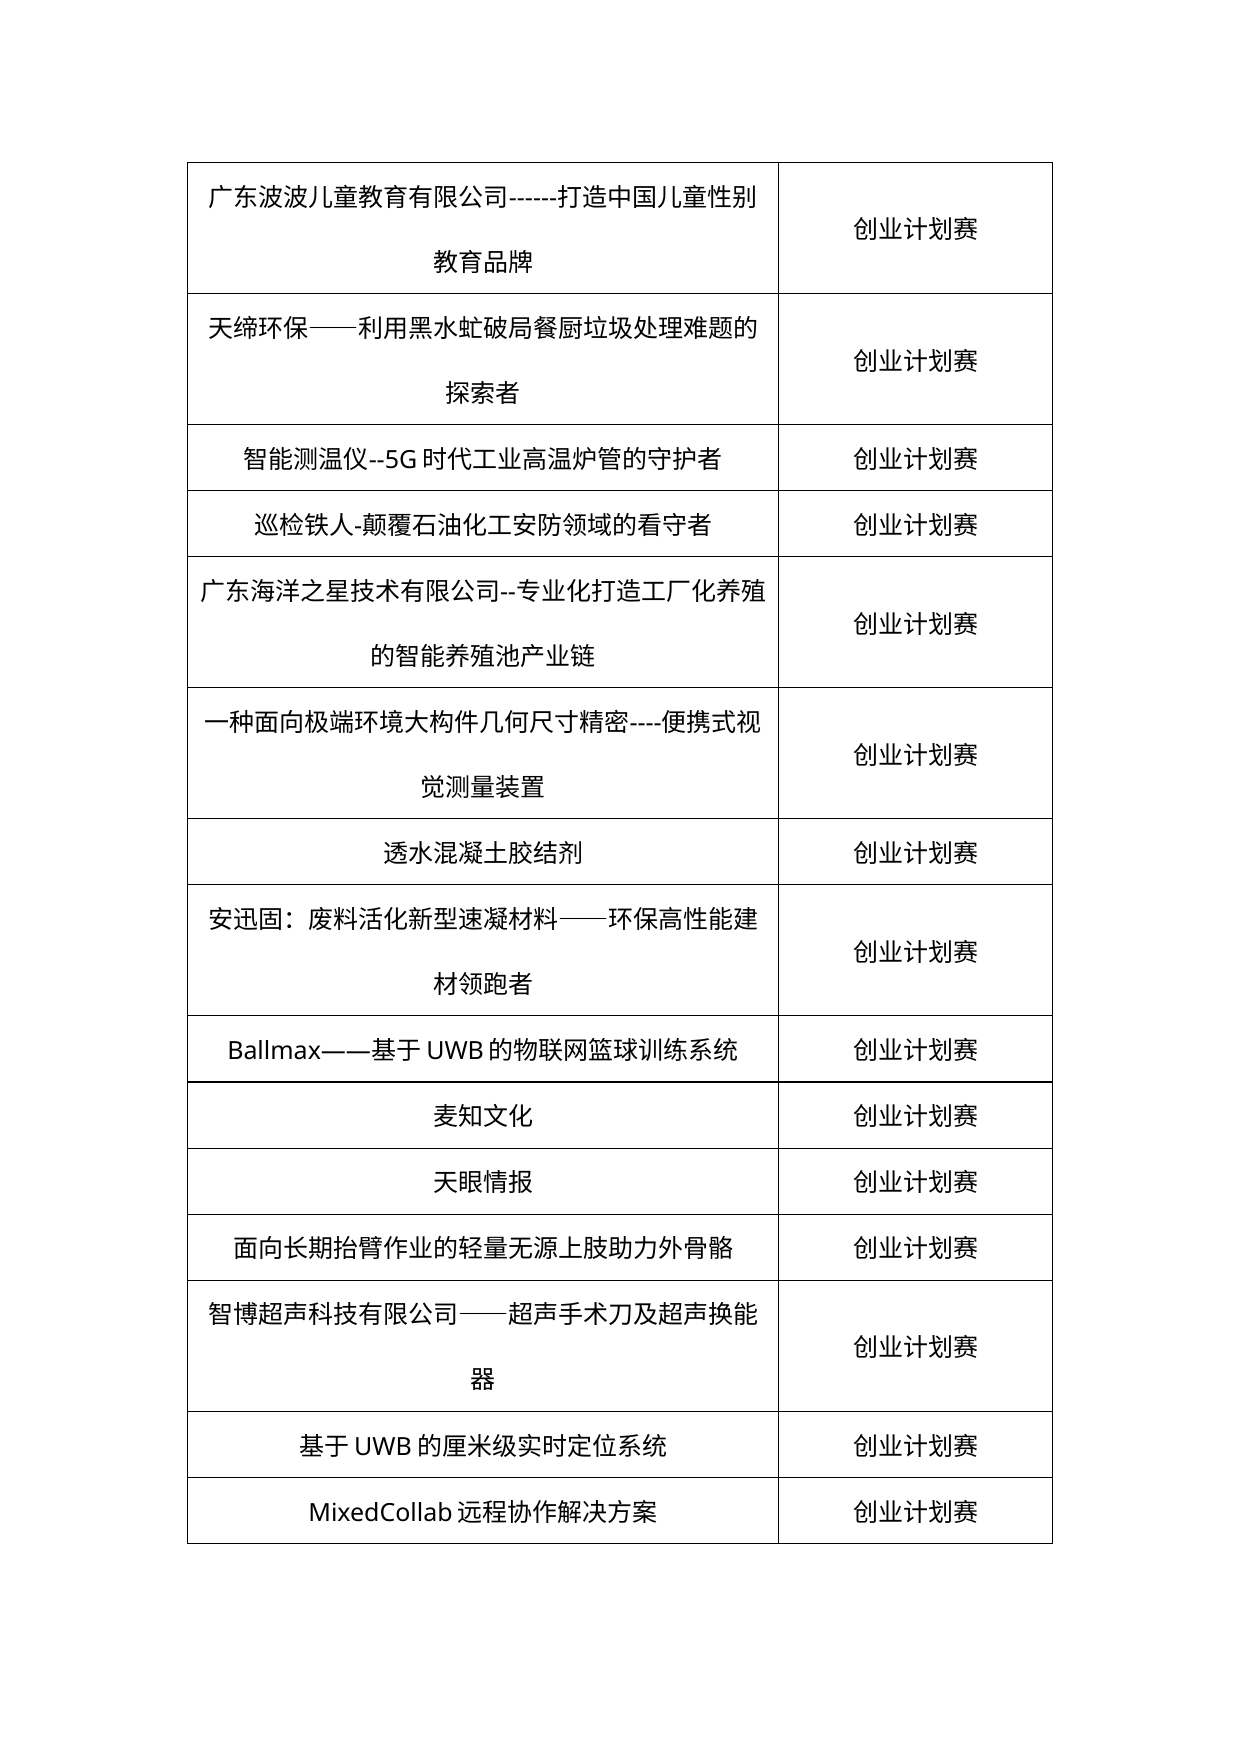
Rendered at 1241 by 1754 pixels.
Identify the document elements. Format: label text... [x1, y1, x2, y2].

table_cell 创业计划赛 [779, 1083, 1052, 1147]
table_cell 创业计划赛 [779, 688, 1052, 818]
table_cell 智能测温仪--5G时代工业高温炉管的守护者 [188, 425, 778, 490]
table_cell 创业计划赛 [779, 1215, 1052, 1279]
table_cell 创业计划赛 [779, 1281, 1052, 1411]
table_cell MixedCollab远程协作解决方案 [188, 1478, 778, 1543]
table_cell 安迅固：废料活化新型速凝材料——环保高性能建材领跑者 [188, 885, 778, 1015]
table_cell 广东波波儿童教育有限公司------打造中国儿童性别教育品牌 [188, 163, 778, 293]
table_cell 一种面向极端环境大构件几何尺寸精密----便携式视觉测量装置 [188, 688, 778, 818]
table_cell 基于UWB的厘米级实时定位系统 [188, 1412, 778, 1477]
table_cell 创业计划赛 [779, 1478, 1052, 1543]
table_cell 创业计划赛 [779, 163, 1052, 293]
table_cell 麦知文化 [188, 1083, 778, 1147]
table_cell 创业计划赛 [779, 1412, 1052, 1477]
table_cell 创业计划赛 [779, 491, 1052, 556]
table_cell 透水混凝土胶结剂 [188, 819, 778, 884]
table_cell 创业计划赛 [779, 1016, 1052, 1081]
table_cell 面向长期抬臂作业的轻量无源上肢助力外骨骼 [188, 1215, 778, 1279]
table_cell 创业计划赛 [779, 1149, 1052, 1213]
table_cell Ballmax——基于UWB的物联网篮球训练系统 [188, 1016, 778, 1081]
table_cell 天眼情报 [188, 1149, 778, 1213]
table_cell 创业计划赛 [779, 885, 1052, 1015]
table_cell 巡检铁人-颠覆石油化工安防领域的看守者 [188, 491, 778, 556]
table_cell 创业计划赛 [779, 294, 1052, 424]
table_cell 创业计划赛 [779, 425, 1052, 490]
table_cell 天缔环保——利用黑水虻破局餐厨垃圾处理难题的探索者 [188, 294, 778, 424]
table_cell 智博超声科技有限公司——超声手术刀及超声换能器 [188, 1281, 778, 1411]
table_cell 广东海洋之星技术有限公司--专业化打造工厂化养殖的智能养殖池产业链 [188, 557, 778, 687]
table_cell 创业计划赛 [779, 557, 1052, 687]
table_cell 创业计划赛 [779, 819, 1052, 884]
